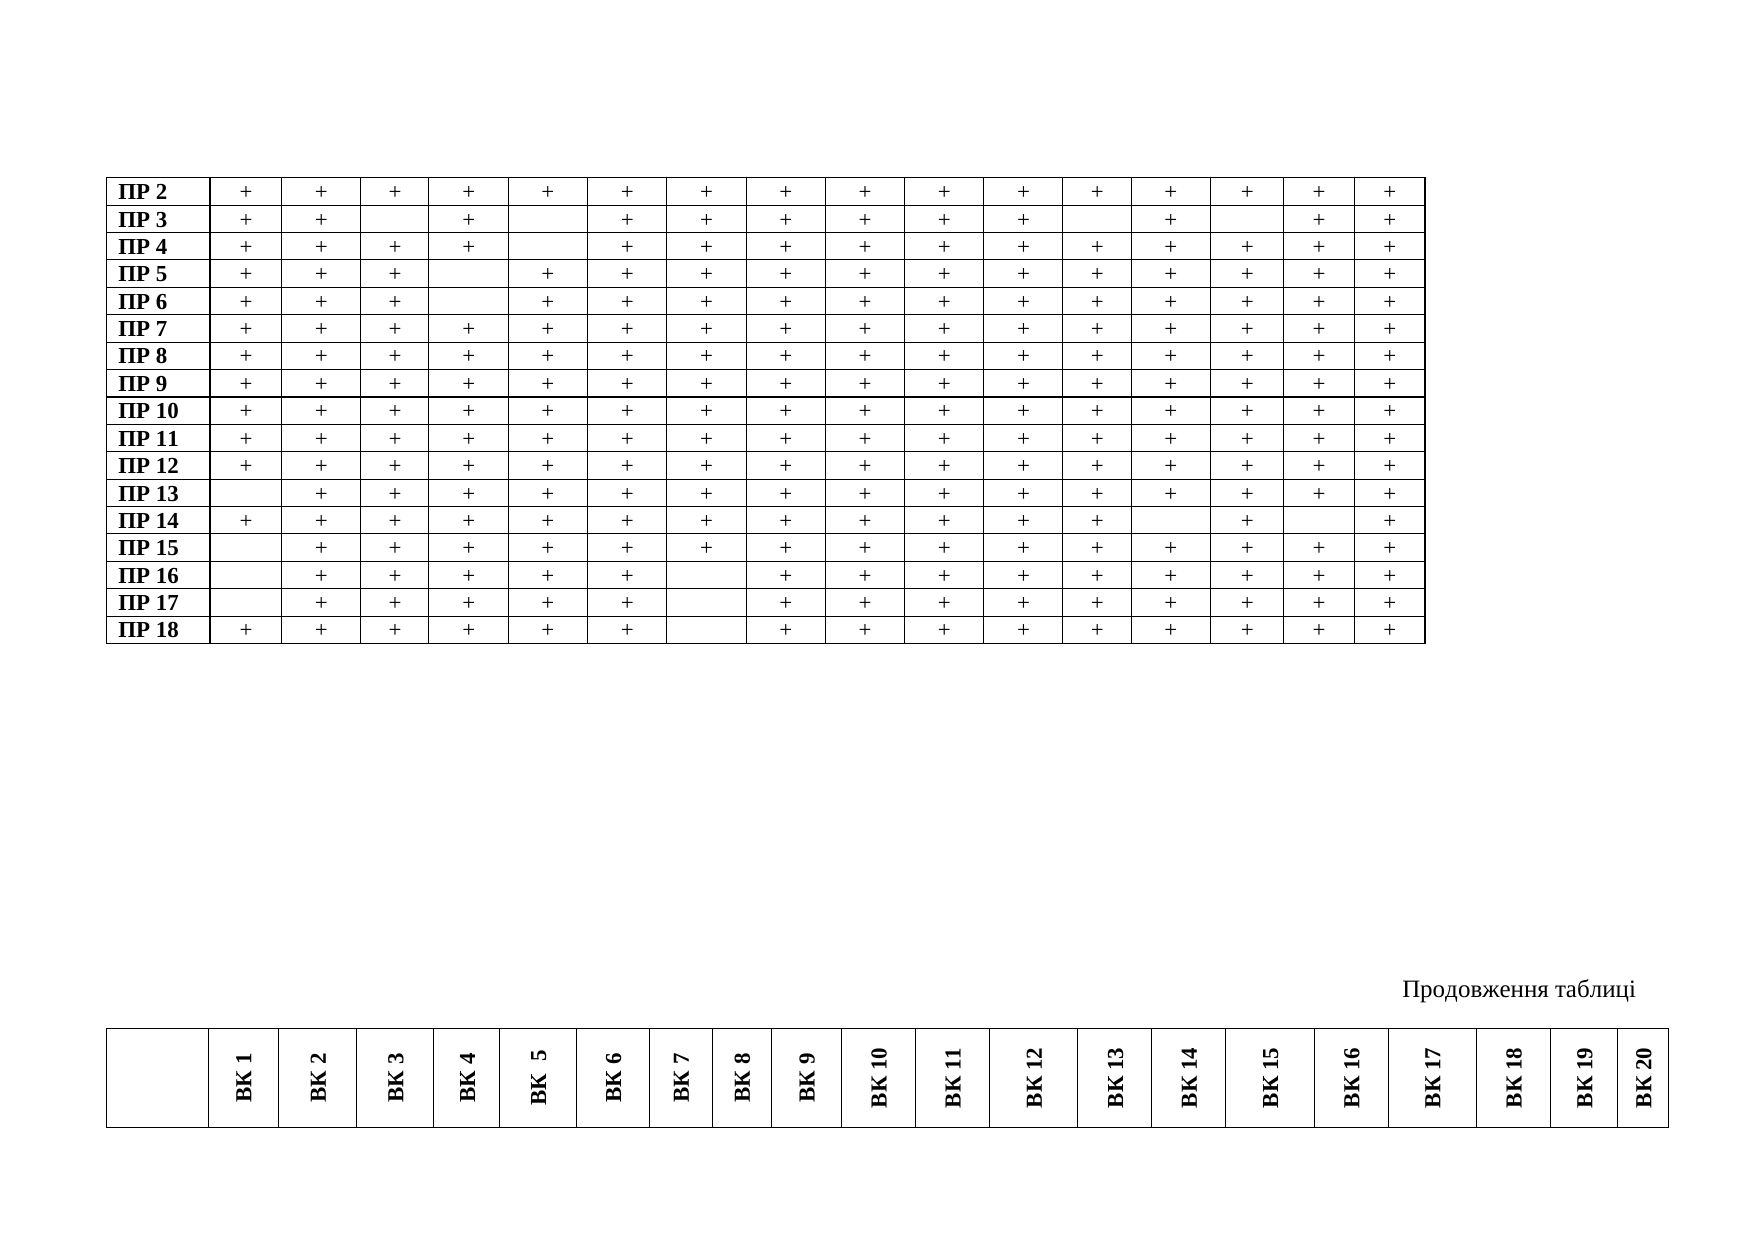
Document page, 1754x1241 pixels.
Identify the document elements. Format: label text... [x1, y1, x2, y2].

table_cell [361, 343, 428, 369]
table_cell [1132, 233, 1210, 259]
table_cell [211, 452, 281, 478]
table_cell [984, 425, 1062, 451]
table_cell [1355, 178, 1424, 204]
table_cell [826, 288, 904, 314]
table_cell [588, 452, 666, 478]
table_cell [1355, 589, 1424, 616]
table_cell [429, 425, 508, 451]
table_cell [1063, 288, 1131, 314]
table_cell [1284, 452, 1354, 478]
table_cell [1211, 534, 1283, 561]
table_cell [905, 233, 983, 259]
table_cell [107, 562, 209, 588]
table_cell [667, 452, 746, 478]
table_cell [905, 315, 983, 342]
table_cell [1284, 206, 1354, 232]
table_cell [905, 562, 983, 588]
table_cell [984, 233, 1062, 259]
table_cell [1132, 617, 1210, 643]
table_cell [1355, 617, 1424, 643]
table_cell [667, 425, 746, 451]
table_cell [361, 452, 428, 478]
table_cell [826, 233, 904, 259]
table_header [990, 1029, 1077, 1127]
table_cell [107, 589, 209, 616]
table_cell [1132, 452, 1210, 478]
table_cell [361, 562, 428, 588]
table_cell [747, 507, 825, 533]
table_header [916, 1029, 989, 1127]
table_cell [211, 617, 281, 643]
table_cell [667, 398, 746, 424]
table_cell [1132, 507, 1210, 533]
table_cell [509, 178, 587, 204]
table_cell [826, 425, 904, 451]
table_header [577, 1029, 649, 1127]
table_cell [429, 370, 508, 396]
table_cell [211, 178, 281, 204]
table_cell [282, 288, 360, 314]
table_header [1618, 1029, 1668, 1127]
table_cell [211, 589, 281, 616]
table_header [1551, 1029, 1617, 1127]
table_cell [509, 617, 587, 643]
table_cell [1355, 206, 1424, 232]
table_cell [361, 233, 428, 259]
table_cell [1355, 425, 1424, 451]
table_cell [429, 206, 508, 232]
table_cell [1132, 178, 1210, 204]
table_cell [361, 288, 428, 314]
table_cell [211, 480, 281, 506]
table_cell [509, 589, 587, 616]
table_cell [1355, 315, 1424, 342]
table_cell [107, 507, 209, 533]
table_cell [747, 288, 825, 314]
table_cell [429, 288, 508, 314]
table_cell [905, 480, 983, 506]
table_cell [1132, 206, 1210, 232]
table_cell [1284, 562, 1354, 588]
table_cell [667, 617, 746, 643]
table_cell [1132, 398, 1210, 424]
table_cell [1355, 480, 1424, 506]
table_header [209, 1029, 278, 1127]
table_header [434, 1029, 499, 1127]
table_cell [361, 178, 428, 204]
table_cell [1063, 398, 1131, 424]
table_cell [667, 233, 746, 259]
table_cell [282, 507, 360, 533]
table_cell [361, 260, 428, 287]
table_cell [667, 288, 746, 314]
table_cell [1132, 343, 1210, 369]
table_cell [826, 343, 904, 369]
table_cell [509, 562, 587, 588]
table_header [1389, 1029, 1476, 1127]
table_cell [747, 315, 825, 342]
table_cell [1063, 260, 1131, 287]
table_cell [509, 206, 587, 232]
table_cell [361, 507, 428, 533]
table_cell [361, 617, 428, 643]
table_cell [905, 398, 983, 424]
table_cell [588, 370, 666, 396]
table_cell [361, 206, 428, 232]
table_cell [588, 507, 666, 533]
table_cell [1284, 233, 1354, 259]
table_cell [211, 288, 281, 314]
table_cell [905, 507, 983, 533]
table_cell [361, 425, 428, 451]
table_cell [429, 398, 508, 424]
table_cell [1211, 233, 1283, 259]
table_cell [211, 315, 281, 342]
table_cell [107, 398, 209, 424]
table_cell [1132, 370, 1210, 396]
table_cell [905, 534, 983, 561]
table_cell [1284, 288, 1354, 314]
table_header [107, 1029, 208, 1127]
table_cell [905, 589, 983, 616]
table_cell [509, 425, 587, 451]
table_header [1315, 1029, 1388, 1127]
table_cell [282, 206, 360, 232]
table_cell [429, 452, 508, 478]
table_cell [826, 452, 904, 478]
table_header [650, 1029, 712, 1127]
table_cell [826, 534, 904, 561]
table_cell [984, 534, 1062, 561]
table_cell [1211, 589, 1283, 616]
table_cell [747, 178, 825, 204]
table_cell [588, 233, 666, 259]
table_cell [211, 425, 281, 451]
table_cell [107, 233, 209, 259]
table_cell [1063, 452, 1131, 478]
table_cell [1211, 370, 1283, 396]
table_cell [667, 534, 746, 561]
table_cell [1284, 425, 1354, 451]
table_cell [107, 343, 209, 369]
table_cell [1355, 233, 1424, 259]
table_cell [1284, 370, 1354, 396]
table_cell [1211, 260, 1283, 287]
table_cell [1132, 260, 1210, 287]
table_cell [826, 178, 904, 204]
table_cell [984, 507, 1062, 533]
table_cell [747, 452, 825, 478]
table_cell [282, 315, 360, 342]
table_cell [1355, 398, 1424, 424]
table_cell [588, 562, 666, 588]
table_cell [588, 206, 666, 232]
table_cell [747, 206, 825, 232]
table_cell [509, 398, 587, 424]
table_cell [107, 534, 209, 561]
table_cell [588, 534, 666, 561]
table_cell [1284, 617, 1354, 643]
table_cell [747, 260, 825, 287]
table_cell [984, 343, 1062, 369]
list Продовження таблиці [118, 974, 1636, 1003]
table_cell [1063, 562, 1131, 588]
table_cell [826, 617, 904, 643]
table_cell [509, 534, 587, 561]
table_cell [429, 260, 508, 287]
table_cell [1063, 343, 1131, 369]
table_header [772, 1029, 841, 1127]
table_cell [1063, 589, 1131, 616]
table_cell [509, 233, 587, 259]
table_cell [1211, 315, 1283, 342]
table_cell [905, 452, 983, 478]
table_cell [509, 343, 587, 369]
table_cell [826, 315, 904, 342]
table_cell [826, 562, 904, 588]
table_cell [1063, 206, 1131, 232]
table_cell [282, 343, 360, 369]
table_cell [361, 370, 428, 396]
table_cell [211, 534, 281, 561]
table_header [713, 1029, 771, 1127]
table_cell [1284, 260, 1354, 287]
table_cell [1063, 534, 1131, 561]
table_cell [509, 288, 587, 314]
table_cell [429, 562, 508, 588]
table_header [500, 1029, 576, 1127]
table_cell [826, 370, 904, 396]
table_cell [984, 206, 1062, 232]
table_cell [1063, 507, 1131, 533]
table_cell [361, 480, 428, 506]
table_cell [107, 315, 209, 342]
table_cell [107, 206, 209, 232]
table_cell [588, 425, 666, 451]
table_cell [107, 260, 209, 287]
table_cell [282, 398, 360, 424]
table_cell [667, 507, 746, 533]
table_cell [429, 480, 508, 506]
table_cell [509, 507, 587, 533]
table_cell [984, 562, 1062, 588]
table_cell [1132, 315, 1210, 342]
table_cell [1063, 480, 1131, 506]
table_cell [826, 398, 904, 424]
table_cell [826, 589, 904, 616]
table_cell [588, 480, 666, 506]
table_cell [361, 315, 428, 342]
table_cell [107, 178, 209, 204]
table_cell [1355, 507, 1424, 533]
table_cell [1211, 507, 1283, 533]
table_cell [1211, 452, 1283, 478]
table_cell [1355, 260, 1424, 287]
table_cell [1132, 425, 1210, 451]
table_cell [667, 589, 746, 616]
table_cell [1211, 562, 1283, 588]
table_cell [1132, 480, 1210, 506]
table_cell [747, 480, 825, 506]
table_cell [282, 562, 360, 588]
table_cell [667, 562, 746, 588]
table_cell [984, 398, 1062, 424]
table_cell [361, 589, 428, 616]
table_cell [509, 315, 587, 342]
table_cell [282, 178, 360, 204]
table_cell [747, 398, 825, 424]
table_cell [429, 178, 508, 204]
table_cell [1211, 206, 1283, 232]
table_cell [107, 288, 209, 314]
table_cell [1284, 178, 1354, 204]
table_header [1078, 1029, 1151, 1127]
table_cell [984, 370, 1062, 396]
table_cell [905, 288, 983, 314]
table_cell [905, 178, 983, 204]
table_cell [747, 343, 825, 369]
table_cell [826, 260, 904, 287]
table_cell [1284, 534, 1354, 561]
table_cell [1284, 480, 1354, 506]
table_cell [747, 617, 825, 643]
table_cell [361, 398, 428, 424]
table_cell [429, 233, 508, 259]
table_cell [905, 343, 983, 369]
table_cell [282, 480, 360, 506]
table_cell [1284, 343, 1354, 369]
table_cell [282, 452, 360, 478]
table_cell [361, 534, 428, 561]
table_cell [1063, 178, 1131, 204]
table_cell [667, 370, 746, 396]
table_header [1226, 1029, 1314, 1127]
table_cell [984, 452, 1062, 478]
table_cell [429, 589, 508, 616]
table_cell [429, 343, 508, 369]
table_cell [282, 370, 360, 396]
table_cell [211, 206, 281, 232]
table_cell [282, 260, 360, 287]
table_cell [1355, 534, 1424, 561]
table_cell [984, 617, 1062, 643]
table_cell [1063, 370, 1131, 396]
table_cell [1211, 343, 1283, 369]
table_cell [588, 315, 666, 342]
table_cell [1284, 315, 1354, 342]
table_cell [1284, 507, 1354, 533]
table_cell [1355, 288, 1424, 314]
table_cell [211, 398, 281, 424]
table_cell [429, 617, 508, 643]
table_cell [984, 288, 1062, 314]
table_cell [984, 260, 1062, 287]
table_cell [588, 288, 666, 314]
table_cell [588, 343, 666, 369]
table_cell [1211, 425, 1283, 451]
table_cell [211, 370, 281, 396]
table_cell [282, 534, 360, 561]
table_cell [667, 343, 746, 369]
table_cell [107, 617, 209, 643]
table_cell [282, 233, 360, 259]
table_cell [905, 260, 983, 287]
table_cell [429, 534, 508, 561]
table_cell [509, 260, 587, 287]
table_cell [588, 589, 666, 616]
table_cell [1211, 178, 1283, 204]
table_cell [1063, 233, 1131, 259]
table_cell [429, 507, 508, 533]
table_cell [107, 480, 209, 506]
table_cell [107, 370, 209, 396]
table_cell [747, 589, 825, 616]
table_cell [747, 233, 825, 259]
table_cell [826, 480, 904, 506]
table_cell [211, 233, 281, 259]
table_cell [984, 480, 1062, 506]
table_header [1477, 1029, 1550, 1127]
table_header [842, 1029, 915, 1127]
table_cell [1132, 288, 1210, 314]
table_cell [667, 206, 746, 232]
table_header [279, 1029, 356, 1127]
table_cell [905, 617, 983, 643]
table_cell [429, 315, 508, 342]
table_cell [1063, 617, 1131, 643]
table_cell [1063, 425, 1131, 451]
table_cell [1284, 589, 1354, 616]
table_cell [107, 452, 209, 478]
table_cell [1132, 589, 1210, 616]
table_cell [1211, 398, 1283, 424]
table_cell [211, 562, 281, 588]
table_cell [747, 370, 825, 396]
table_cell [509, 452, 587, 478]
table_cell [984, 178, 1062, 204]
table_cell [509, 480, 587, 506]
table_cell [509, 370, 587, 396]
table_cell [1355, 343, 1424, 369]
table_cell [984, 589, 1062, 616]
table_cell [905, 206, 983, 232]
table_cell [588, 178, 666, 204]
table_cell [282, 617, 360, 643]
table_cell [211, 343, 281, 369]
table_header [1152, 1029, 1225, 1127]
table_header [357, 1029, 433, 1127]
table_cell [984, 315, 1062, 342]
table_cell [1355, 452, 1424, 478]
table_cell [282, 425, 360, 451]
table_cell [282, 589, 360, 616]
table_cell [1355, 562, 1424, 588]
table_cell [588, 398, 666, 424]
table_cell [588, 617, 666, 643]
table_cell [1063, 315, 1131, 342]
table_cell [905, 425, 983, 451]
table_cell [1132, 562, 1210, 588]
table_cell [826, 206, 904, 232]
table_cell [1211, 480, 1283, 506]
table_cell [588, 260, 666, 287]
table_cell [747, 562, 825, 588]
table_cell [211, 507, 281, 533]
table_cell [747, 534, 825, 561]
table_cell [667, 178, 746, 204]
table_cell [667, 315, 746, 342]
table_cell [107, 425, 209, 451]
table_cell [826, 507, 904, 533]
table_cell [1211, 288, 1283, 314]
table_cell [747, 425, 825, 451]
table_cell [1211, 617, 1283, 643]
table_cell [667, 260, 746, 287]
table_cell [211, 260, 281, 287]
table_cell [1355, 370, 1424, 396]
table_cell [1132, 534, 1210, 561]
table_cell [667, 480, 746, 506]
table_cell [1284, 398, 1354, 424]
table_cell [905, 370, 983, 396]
